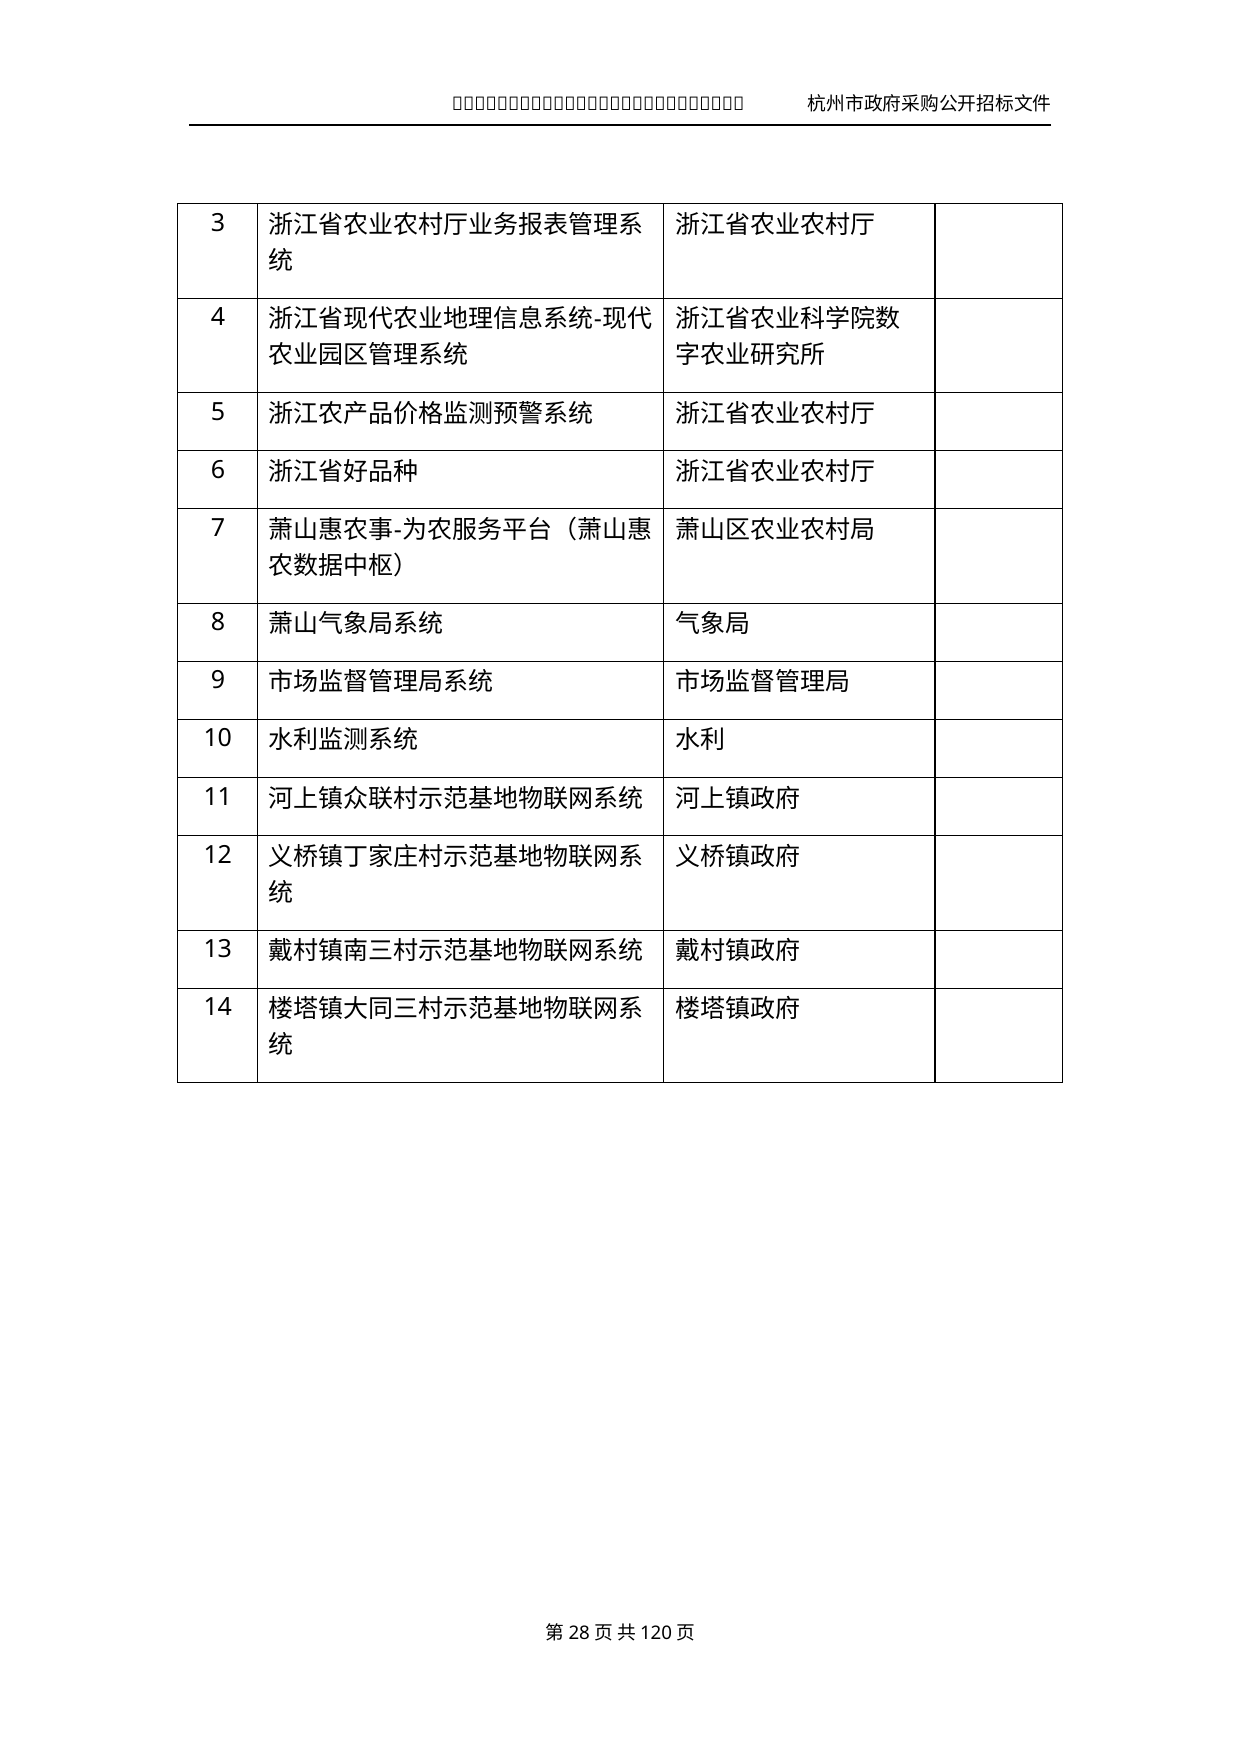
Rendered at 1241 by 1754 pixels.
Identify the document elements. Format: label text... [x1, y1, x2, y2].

table_cell [936, 604, 1062, 661]
table_cell 浙江农产品价格监测预警系统 [258, 393, 663, 450]
table_cell 戴村镇政府 [664, 931, 934, 988]
table_cell 9 [178, 662, 257, 719]
table_cell 萧山区农业农村局 [664, 509, 934, 603]
table_cell 浙江省好品种 [258, 451, 663, 508]
table_cell 6 [178, 451, 257, 508]
table_cell 河上镇众联村示范基地物联网系统 [258, 778, 663, 835]
table_cell 楼塔镇大同三村示范基地物联网系统 [258, 989, 663, 1082]
table_cell [936, 989, 1062, 1082]
table_cell [936, 931, 1062, 988]
table_cell 浙江省农业农村厅 [664, 451, 934, 508]
table_cell 12 [178, 836, 257, 929]
table_cell 义桥镇政府 [664, 836, 934, 929]
table_cell 戴村镇南三村示范基地物联网系统 [258, 931, 663, 988]
table_cell 水利 [664, 720, 934, 777]
table_cell 3 [178, 204, 257, 298]
table_cell 气象局 [664, 604, 934, 661]
table_cell [936, 720, 1062, 777]
table_cell 7 [178, 509, 257, 603]
table_cell 13 [178, 931, 257, 988]
table_cell 萧山惠农事-为农服务平台（萧山惠农数据中枢） [258, 509, 663, 603]
table_cell 浙江省现代农业地理信息系统-现代农业园区管理系统 [258, 299, 663, 392]
table_cell 浙江省农业农村厅 [664, 393, 934, 450]
table_cell [936, 204, 1062, 298]
table_cell 义桥镇丁家庄村示范基地物联网系统 [258, 836, 663, 929]
table_cell 市场监督管理局系统 [258, 662, 663, 719]
table_cell 萧山气象局系统 [258, 604, 663, 661]
table_cell [936, 836, 1062, 929]
table_cell [936, 662, 1062, 719]
table_cell 河上镇政府 [664, 778, 934, 835]
table_cell 市场监督管理局 [664, 662, 934, 719]
table_cell 10 [178, 720, 257, 777]
table_cell 水利监测系统 [258, 720, 663, 777]
table_cell [936, 451, 1062, 508]
table_cell [936, 509, 1062, 603]
table_cell 楼塔镇政府 [664, 989, 934, 1082]
table_cell 5 [178, 393, 257, 450]
table_cell [936, 299, 1062, 392]
table_cell 浙江省农业科学院数字农业研究所 [664, 299, 934, 392]
table_cell 浙江省农业农村厅 [664, 204, 934, 298]
table_cell 4 [178, 299, 257, 392]
table_cell 浙江省农业农村厅业务报表管理系统 [258, 204, 663, 298]
table_cell [936, 778, 1062, 835]
table_cell [936, 393, 1062, 450]
table_cell 14 [178, 989, 257, 1082]
table_cell 8 [178, 604, 257, 661]
table_cell 11 [178, 778, 257, 835]
